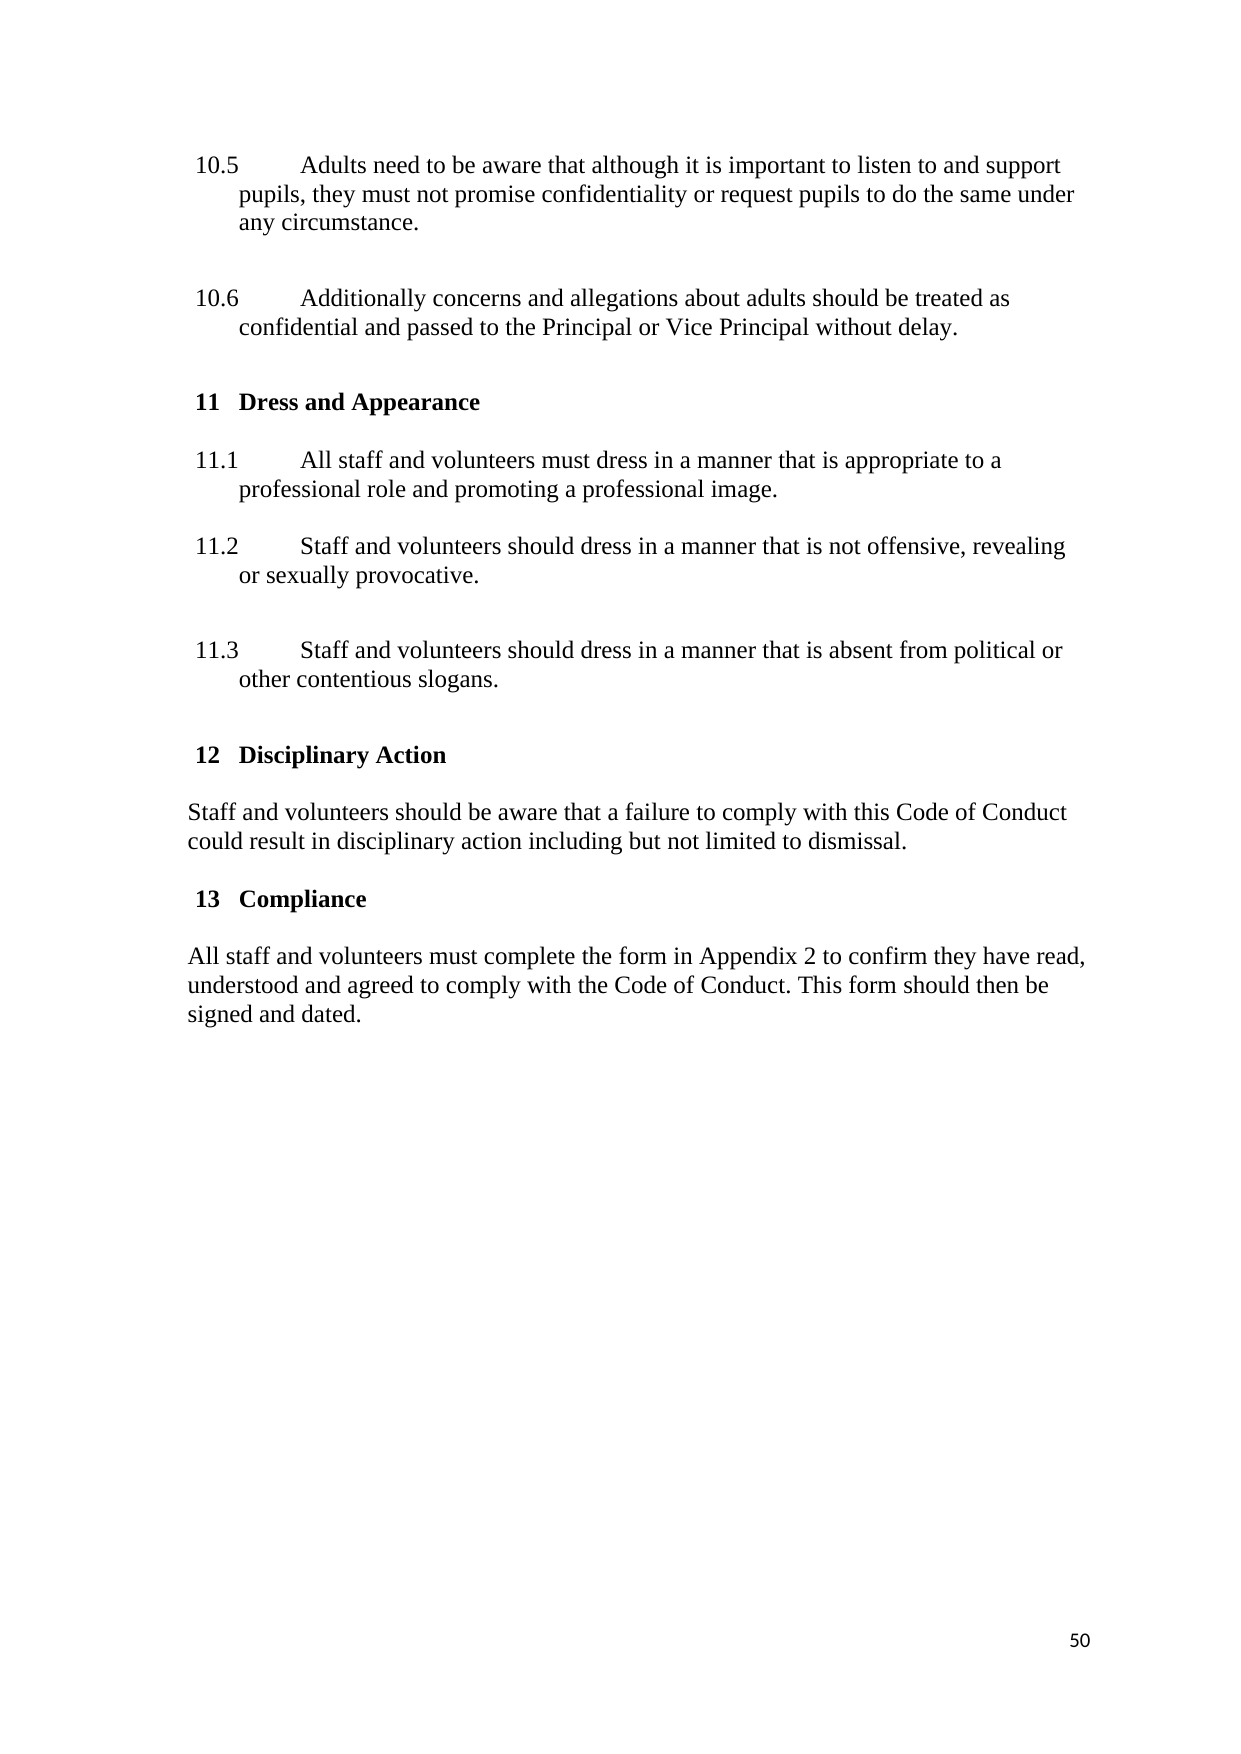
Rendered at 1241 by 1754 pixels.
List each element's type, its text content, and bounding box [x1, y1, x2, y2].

subtitle All staff and volunteers must dress in a manner that is appropriate to a professional role and promoting a professional image. [195, 445, 1090, 502]
subtitle All staff and volunteers must complete the form in Appendix 2 to confirm they have read, understood and agreed to comply with the Code of Conduct. This form should then be signed and dated. [187, 941, 1090, 1027]
subtitle Staff and volunteers should dress in a manner that is absent from political or other contentious slogans. [195, 636, 1090, 693]
subtitle Staff and volunteers should be aware that a failure to comply with this Code of Conduct could result in disciplinary action including but not limited to dismissal. [187, 797, 1090, 855]
subtitle Adults need to be aware that although it is important to listen to and support pupils, they must not promise confidentiality or request pupils to do the same under any circumstance. [195, 150, 1090, 236]
subtitle Staff and volunteers should dress in a manner that is not offensive, revealing or sexually provocative. [195, 531, 1090, 589]
subtitle Dress and Appearance [195, 387, 1090, 416]
subtitle Compliance [195, 884, 1090, 912]
subtitle Disciplinary Action [195, 740, 1090, 769]
subtitle Additionally concerns and allegations about adults should be treated as confidential and passed to the Principal or Vice Principal without delay. [195, 283, 1090, 341]
